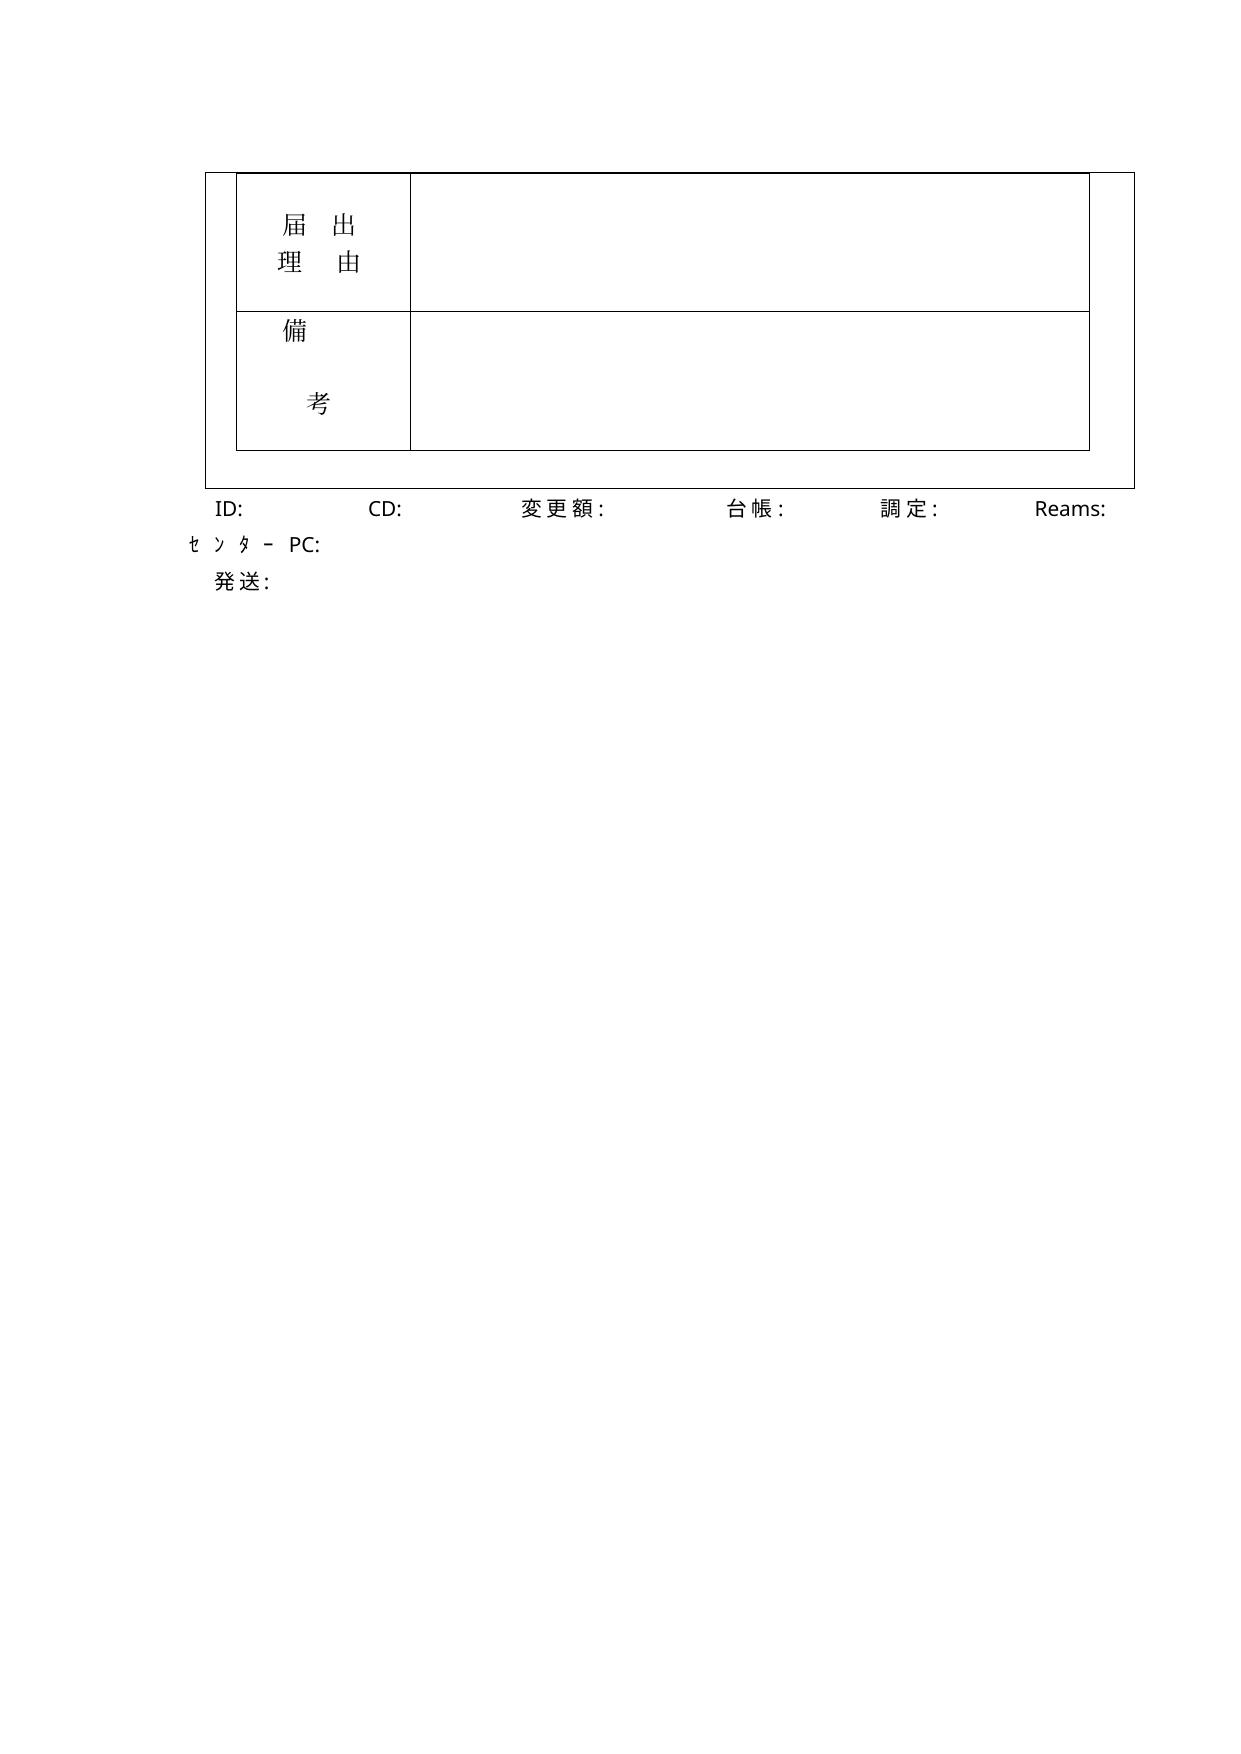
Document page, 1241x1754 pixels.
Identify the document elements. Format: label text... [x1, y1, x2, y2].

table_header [206, 173, 1134, 488]
text 発送: [189, 562, 1110, 598]
text ID: CD: 変更額: 台帳: 調定: Reams: ｾﾝﾀｰPC: [189, 489, 1110, 562]
